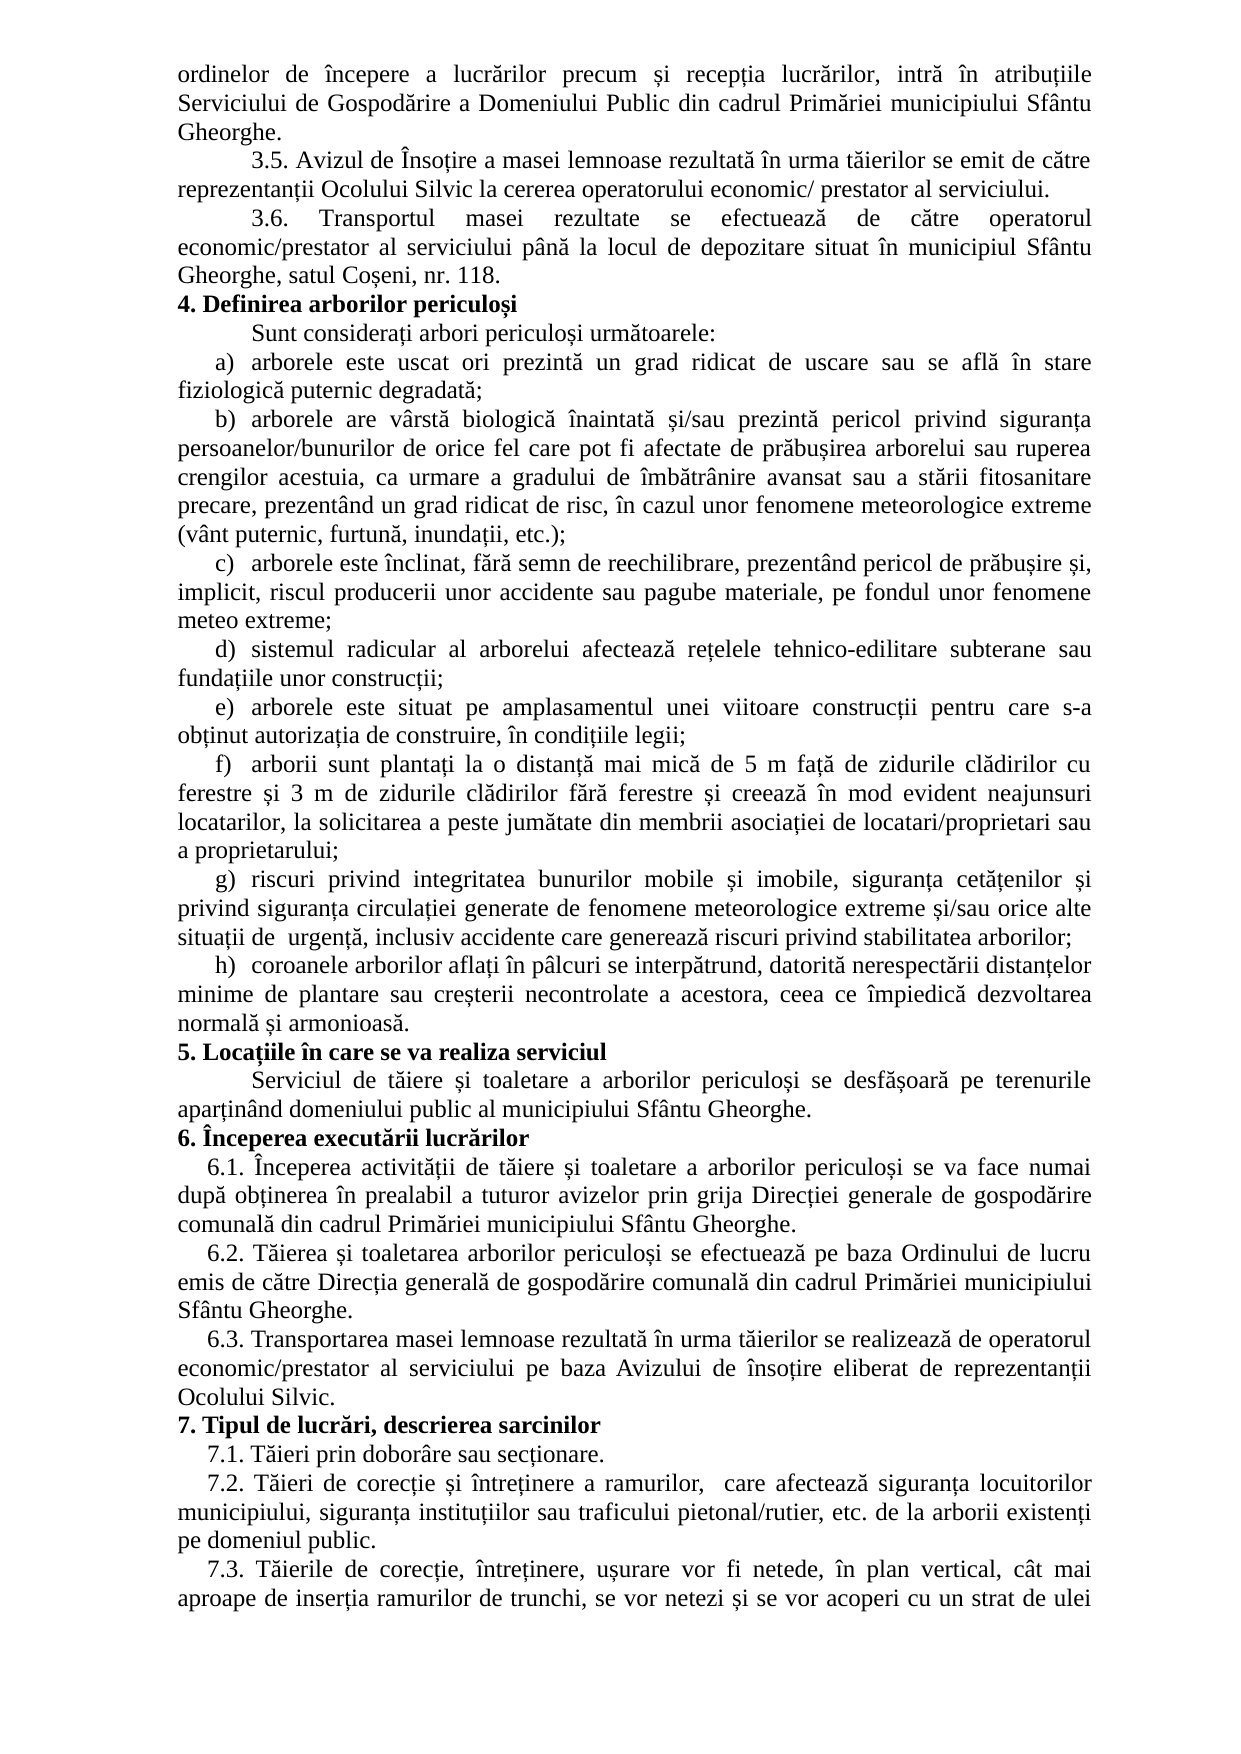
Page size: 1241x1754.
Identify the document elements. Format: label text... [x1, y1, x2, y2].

text 4. Definirea arborilor periculoși [177, 289, 1092, 318]
list arborele este înclinat, fără semn de reechilibrare, prezentând pericol de prăbușire și, implicit, riscul producerii unor accidente sau pagube materiale, pe fondul unor fenomene meteo extreme; [177, 548, 1092, 634]
list coroanele arborilor aflați în pâlcuri se interpătrund, datorită nerespectării distanțelor minime de plantare sau creșterii necontrolate a acestora, ceea ce împiedică dezvoltarea normală și armonioasă. [177, 950, 1092, 1037]
text 7.1. Tăieri prin doborâre sau secționare. [177, 1439, 1092, 1468]
list sistemul radicular al arborelui afectează rețelele tehnico-edilitare subterane sau fundațiile unor construcții; [177, 634, 1092, 692]
text 6.1. Începerea activității de tăiere și toaletare a arborilor periculoși se va face numai după obținerea în prealabil a tuturor avizelor prin grija Direcției generale de gospodărire comunală din cadrul Primăriei municipiului Sfântu Gheorghe. [177, 1152, 1092, 1238]
text 3.5. Avizul de Însoțire a masei lemnoase rezultată în urma tăierilor se emit de către reprezentanții Ocolului Silvic la cererea operatorului economic/ prestator al serviciului. [177, 145, 1092, 203]
text 7.2. Tăieri de corecție și întreținere a ramurilor, care afectează siguranța locuitorilor municipiului, siguranța instituțiilor sau traficului pietonal/rutier, etc. de la arborii existenți pe domeniul public. [177, 1468, 1092, 1554]
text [177, 59, 1092, 145]
text 3.6. Transportul masei rezultate se efectuează de către operatorul economic/prestator al serviciului până la locul de depozitare situat în municipiul Sfântu Gheorghe, satul Coșeni, nr. 118. [177, 203, 1092, 289]
text 7. Tipul de lucrări, descrierea sarcinilor [177, 1410, 1092, 1439]
list arborii sunt plantați la o distanță mai mică de 5 m față de zidurile clădirilor cu ferestre și 3 m de zidurile clădirilor fără ferestre și creează în mod evident neajunsuri locatarilor, la solicitarea a peste jumătate din membrii asociației de locatari/proprietari sau a proprietarului; [177, 749, 1092, 864]
text 6.3. Transportarea masei lemnoase rezultată în urma tăierilor se realizează de operatorul economic/prestator al serviciului pe baza Avizului de însoțire eliberat de reprezentanții Ocolului Silvic. [177, 1324, 1092, 1410]
text Serviciul de tăiere și toaletare a arborilor periculoși se desfășoară pe terenurile aparținând domeniului public al municipiului Sfântu Gheorghe. [177, 1065, 1092, 1123]
list arborele este situat pe amplasamentul unei viitoare construcții pentru care s-a obținut autorizația de construire, în condițiile legii; [177, 692, 1092, 749]
list riscuri privind integritatea bunurilor mobile și imobile, siguranța cetățenilor și privind siguranța circulației generate de fenomene meteorologice extreme și/sau orice alte situații de urgență, inclusiv accidente care generează riscuri privind stabilitatea arborilor; [177, 864, 1092, 950]
list arborele este uscat ori prezintă un grad ridicat de uscare sau se află în stare fiziologică puternic degradată; [177, 347, 1092, 404]
text 6.2. Tăierea și toaletarea arborilor periculoși se efectuează pe baza Ordinului de lucru emis de către Direcția generală de gospodărire comunală din cadrul Primăriei municipiului Sfântu Gheorghe. [177, 1238, 1092, 1324]
text 5. Locațiile în care se va realiza serviciul [177, 1037, 1092, 1065]
text 6. Începerea executării lucrărilor [177, 1123, 1092, 1152]
text Sunt considerați arbori periculoși următoarele: [177, 318, 1092, 347]
list arborele are vârstă biologică înaintată și/sau prezintă pericol privind siguranța persoanelor/bunurilor de orice fel care pot fi afectate de prăbușirea arborelui sau ruperea crengilor acestuia, ca urmare a gradului de îmbătrânire avansat sau a stării fitosanitare precare, prezentând un grad ridicat de risc, în cazul unor fenomene meteorologice extreme (vânt puternic, furtună, inundații, etc.); [177, 404, 1092, 548]
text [177, 1554, 1092, 1612]
